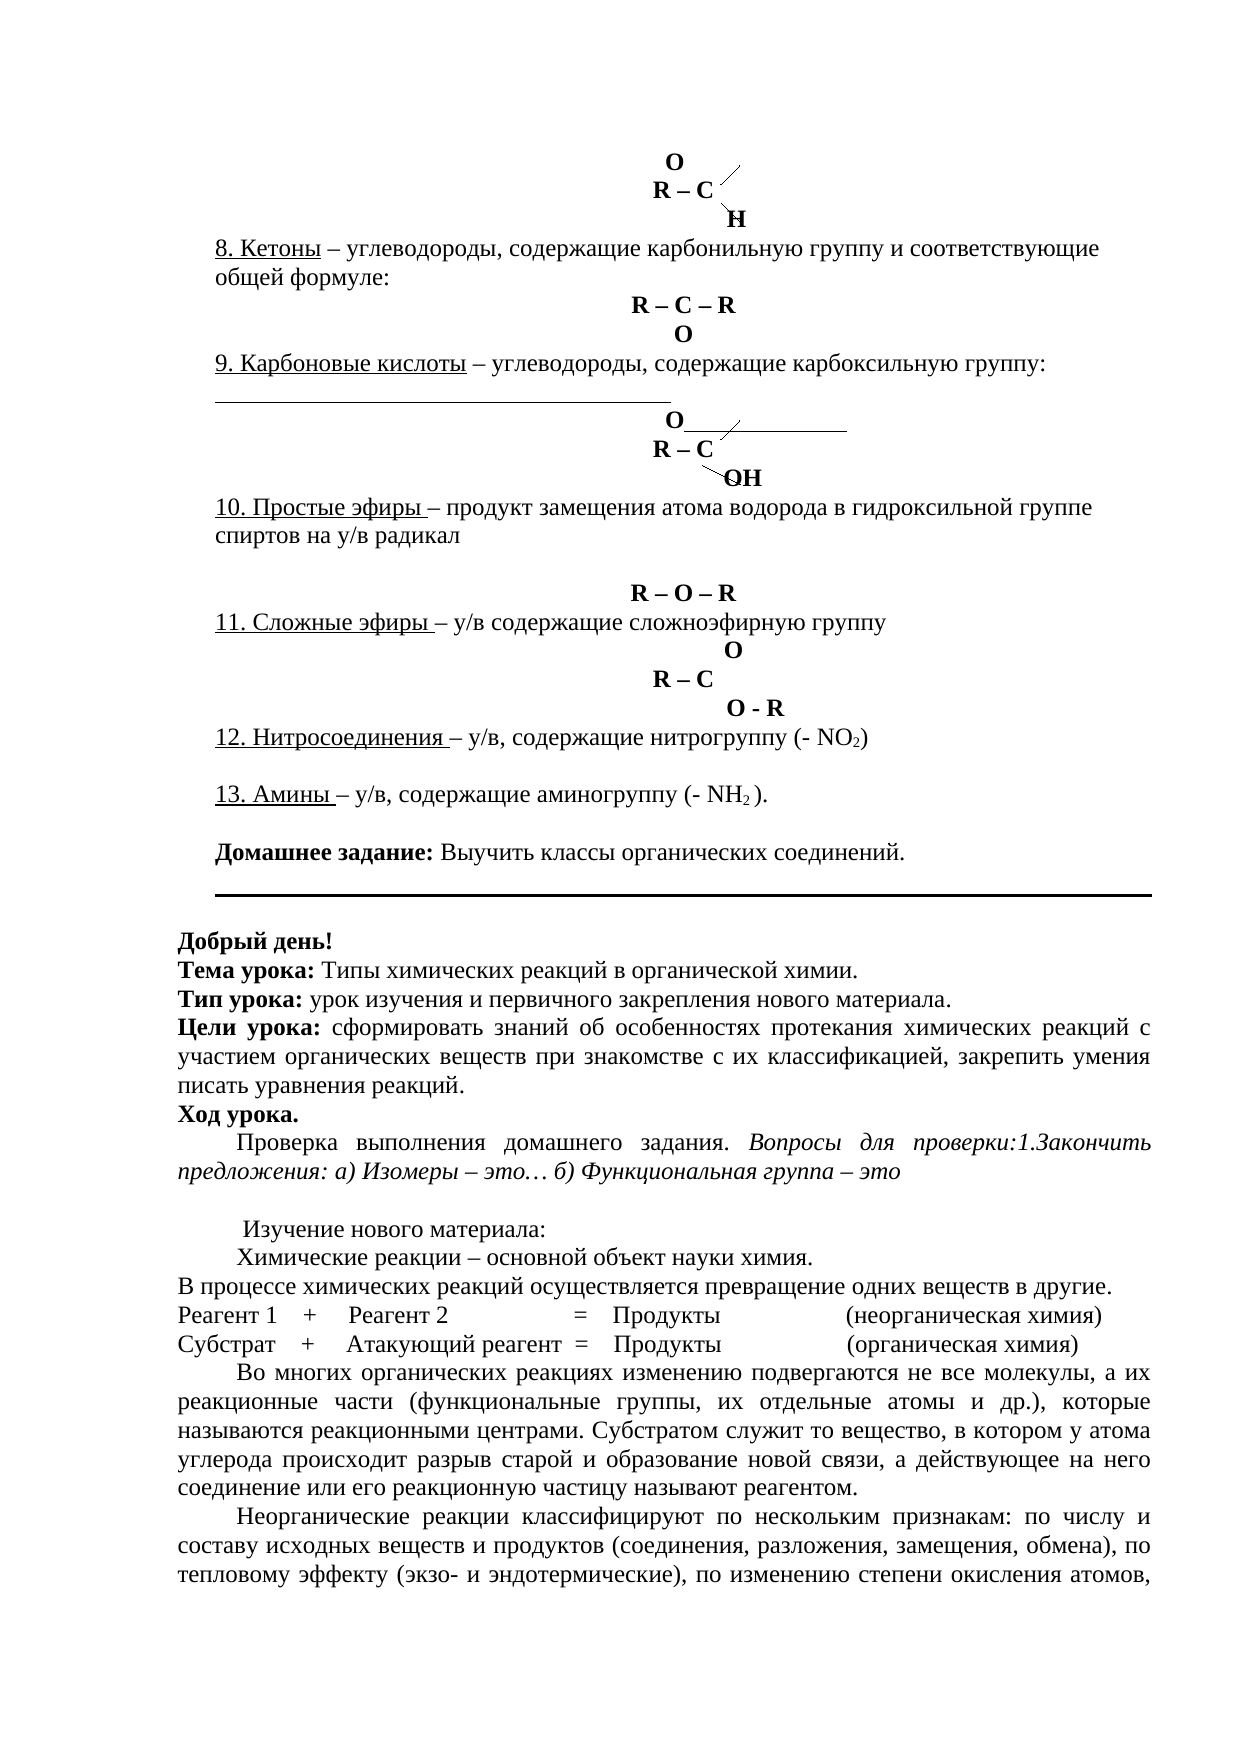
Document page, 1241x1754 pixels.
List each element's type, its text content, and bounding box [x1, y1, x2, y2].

text В процессе химических реакций осуществляется превращение одних веществ в другие. [177, 1271, 1152, 1300]
text R – C – R [215, 291, 1152, 319]
text Домашнее задание: Выучить классы органических соединений. [215, 837, 1152, 866]
text H [215, 204, 1152, 233]
text Ход урока. [177, 1099, 1152, 1127]
text Изучение нового материала: [177, 1214, 1152, 1242]
text Тип урока: урок изучения и первичного закрепления нового материала. [177, 984, 1152, 1012]
text R – C [215, 434, 1152, 463]
text Тема урока: Типы химических реакций в органической химии. [177, 955, 1152, 984]
text Цели урока: сформировать знаний об особенностях протекания химических реакций с участием органических веществ при знакомстве с их классификацией, закрепить умения писать уравнения реакций. [177, 1012, 1152, 1099]
text 8. Кетоны – углеводороды, содержащие карбонильную группу и соответствующие общей формуле: [215, 233, 1152, 291]
text Субстрат + Атакующий реагент = Продукты (органическая химия) [177, 1329, 1152, 1357]
text O [215, 319, 1152, 348]
text Во многих органических реакциях изменению подвергаются не все молекулы, а их реакционные части (функциональные группы, их отдельные атомы и др.), которые называются реакционными центрами. Субстратом служит то вещество, в котором у атома углерода происходит разрыв старой и образование новой связи, а действующее на него соединение или его реакционную частицу называют реагентом. [177, 1357, 1152, 1501]
text 13. Амины – у/в, содержащие аминогруппу (- NH2 ). [215, 779, 1152, 808]
text 10. Простые эфиры – продукт замещения атома водорода в гидроксильной группе спиртов на у/в радикал [215, 492, 1152, 549]
text Проверка выполнения домашнего задания. Вопросы для проверки:1.Закончить предложения: а) Изомеры – это… б) Функциональная группа – это [177, 1127, 1152, 1185]
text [177, 1501, 1152, 1587]
text Реагент 1 + Реагент 2 = Продукты (неорганическая химия) [177, 1300, 1152, 1329]
text 12. Нитросоединения – у/в, содержащие нитрогруппу (- NO2) [215, 722, 1152, 751]
text 9. Карбоновые кислоты – углеводороды, содержащие карбоксильную группу: [215, 348, 1152, 377]
text OH [215, 463, 1152, 492]
text O [215, 636, 1152, 664]
text Химические реакции – основной объект науки химия. [177, 1242, 1152, 1271]
text O [215, 147, 1152, 176]
text O [215, 406, 1152, 434]
text R – O – R [215, 578, 1152, 607]
text Добрый день! [177, 926, 1152, 955]
text 11. Сложные эфиры – у/в содержащие сложноэфирную группу [215, 607, 1152, 636]
text O - R [215, 693, 1152, 722]
text R – C [215, 664, 1152, 693]
text R – C [215, 176, 1152, 204]
